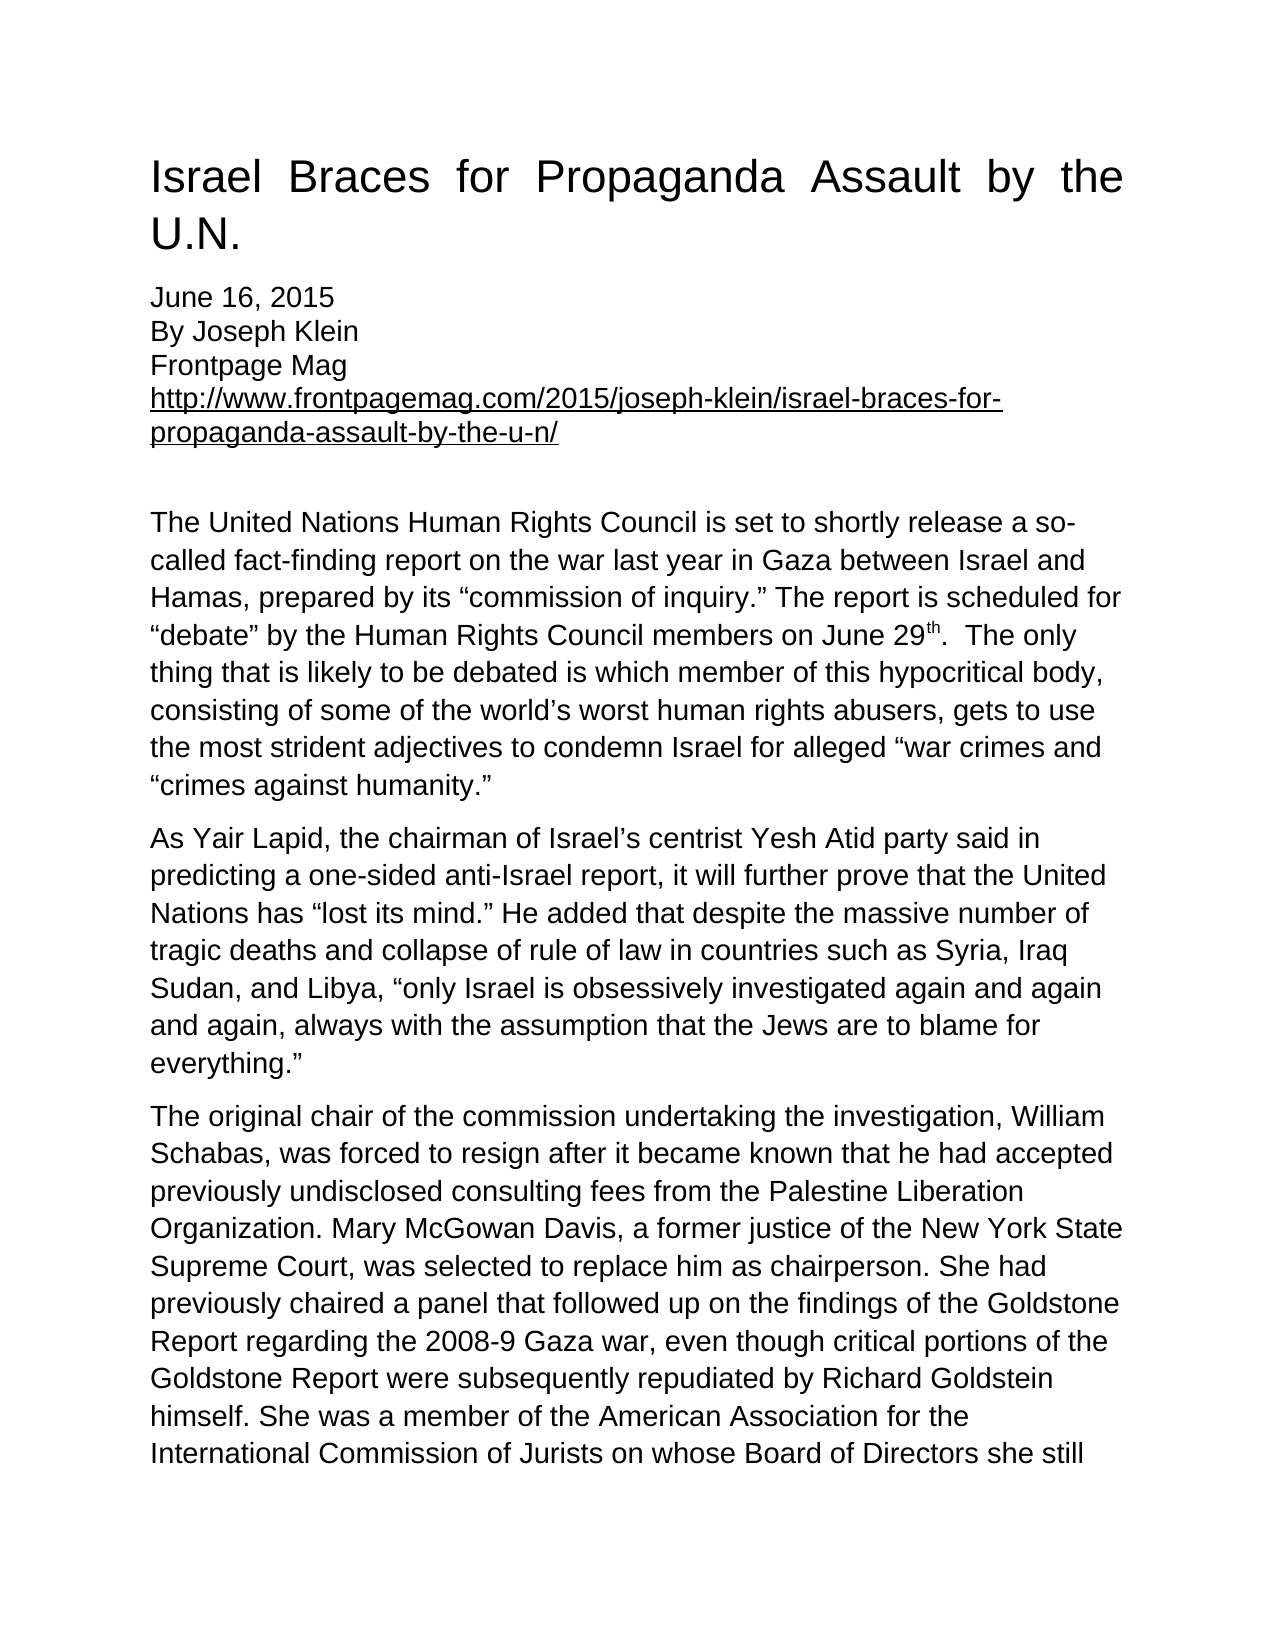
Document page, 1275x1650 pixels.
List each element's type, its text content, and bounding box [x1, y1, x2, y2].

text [150, 1095, 1125, 1470]
text The United Nations Human Rights Council is set to shortly release a so-called fact-finding report on the war last year in Gaza between Israel and Hamas, prepared by its “commission of inquiry.” The report is scheduled for “debate” by the Human Rights Council members on June 29th. The only thing that is likely to be debated is which member of this hypocritical body, consisting of some of the world’s worst human rights abusers, gets to use the most strident adjectives to condemn Israel for alleged “war crimes and “crimes against humanity.” [150, 501, 1125, 801]
text http://www.frontpagemag.com/2015/joseph-klein/israel-braces-for-propaganda-assault-by-the-u-n/ [150, 381, 1125, 448]
text June 16, 2015 [150, 280, 1125, 314]
text Israel Braces for Propaganda Assault by the U.N. [150, 150, 1125, 259]
text Frontpage Mag [150, 347, 1125, 381]
text As Yair Lapid, the chairman of Israel’s centrist Yesh Atid party said in predicting a one-sided anti-Israel report, it will further prove that the United Nations has “lost its mind.” He added that despite the massive number of tragic deaths and collapse of rule of law in countries such as Syria, Iraq Sudan, and Libya, “only Israel is obsessively investigated again and again and again, always with the assumption that the Jews are to blame for everything.” [150, 817, 1125, 1079]
text By Joseph Klein [150, 314, 1125, 347]
